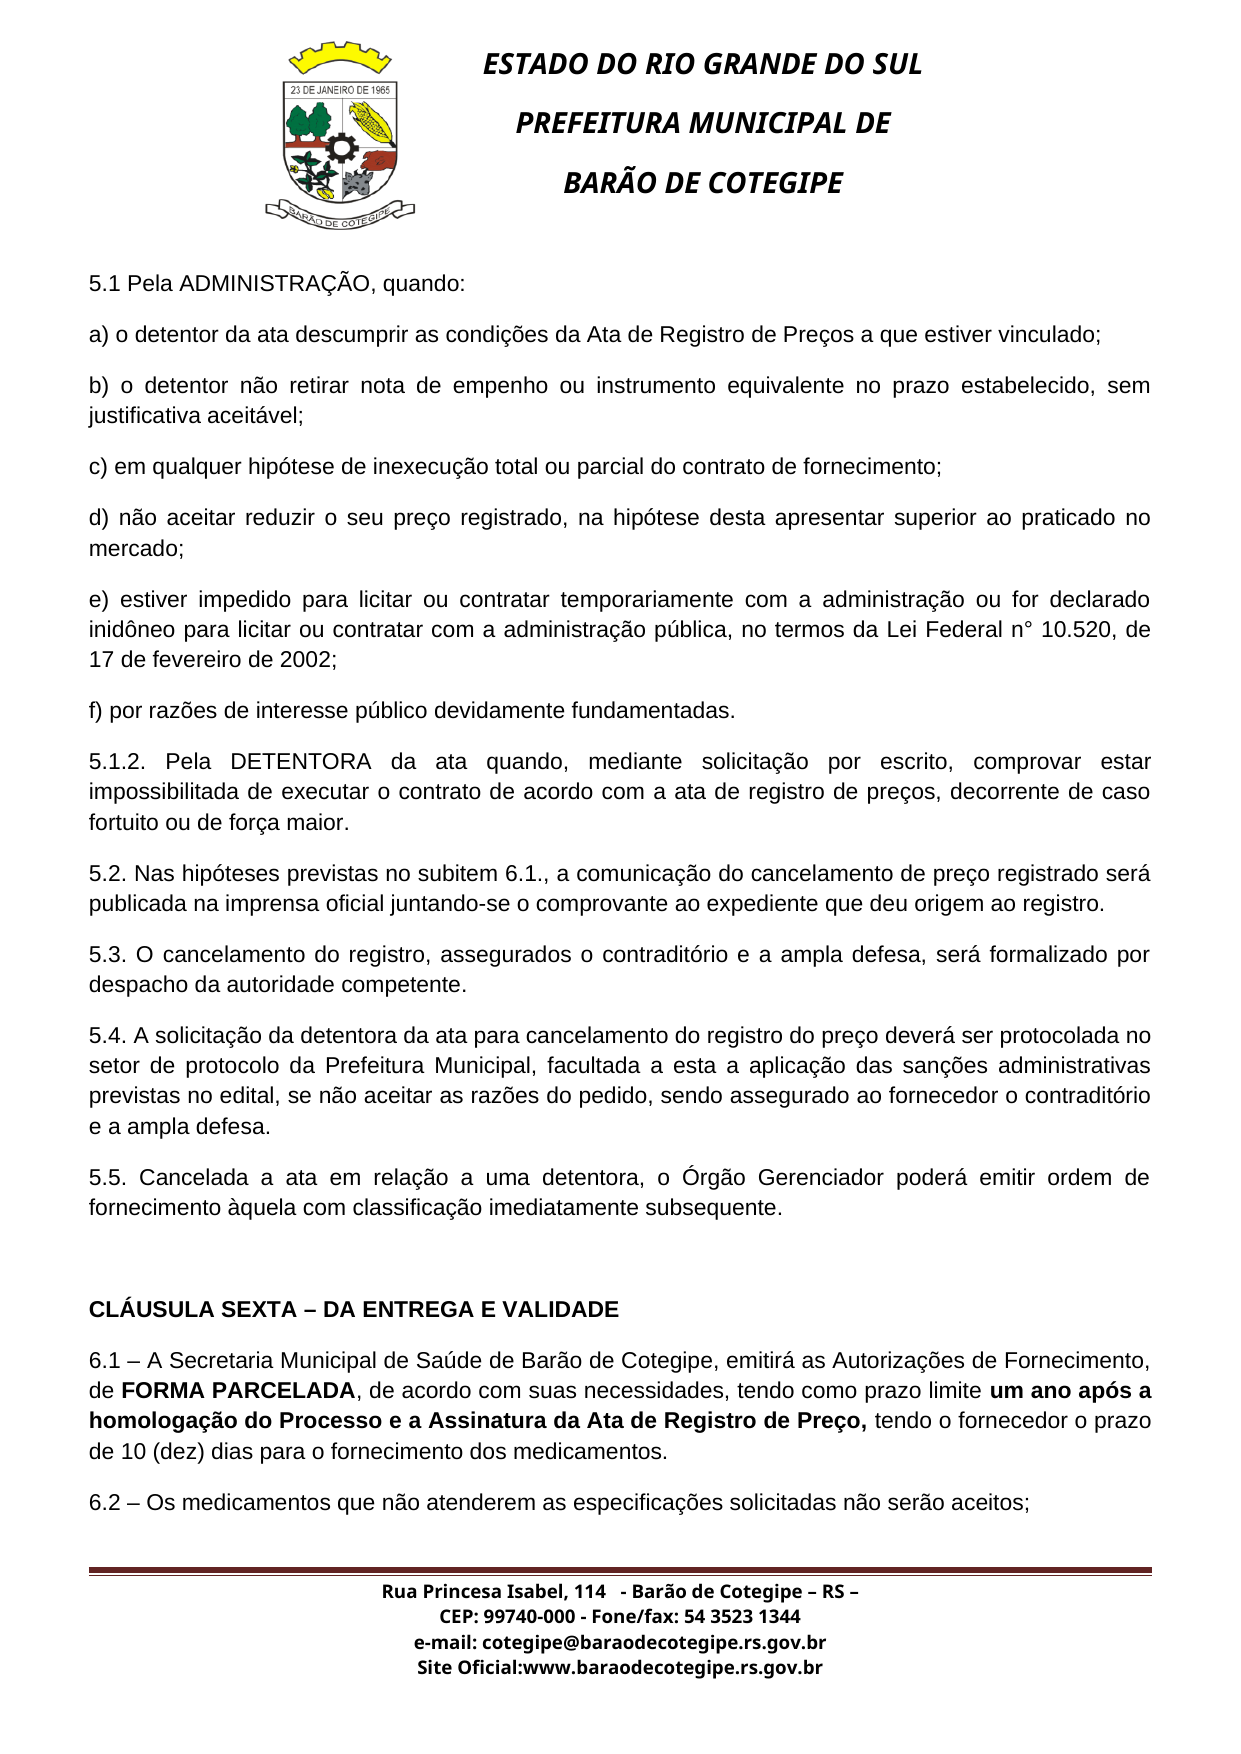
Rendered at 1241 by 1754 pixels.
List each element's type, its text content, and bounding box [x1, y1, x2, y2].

text 5.1.2. Pela DETENTORA da ata quando, mediante solicitação por escrito, comprovar estar impossibilitada de executar o contrato de acordo com a ata de registro de preços, decorrente de caso fortuito ou de força maior. [89, 748, 1152, 835]
text 5.2. Nas hipóteses previstas no subitem 6.1., a comunicação do cancelamento de preço registrado será publicada na imprensa oficial juntando-se o comprovante ao expediente que deu origem ao registro. [89, 859, 1152, 916]
text f) por razões de interesse público devidamente fundamentadas. [89, 697, 1152, 723]
picture [262, 39, 416, 234]
text 6.2 – Os medicamentos que não atenderem as especificações solicitadas não serão aceitos; [89, 1489, 1152, 1515]
text d) não aceitar reduzir o seu preço registrado, na hipótese desta apresentar superior ao praticado no mercado; [89, 504, 1152, 561]
text 5.5. Cancelada a ata em relação a uma detentora, o Órgão Gerenciador poderá emitir ordem de fornecimento àquela com classificação imediatamente subsequente. [89, 1164, 1152, 1220]
text 5.4. A solicitação da detentora da ata para cancelamento do registro do preço deverá ser protocolada no setor de protocolo da Prefeitura Municipal, facultada a esta a aplicação das sanções administrativas previstas no edital, se não aceitar as razões do pedido, sendo assegurado ao fornecedor o contraditório e a ampla defesa. [89, 1022, 1152, 1139]
text e) estiver impedido para licitar ou contratar temporariamente com a administração ou for declarado inidôneo para licitar ou contratar com a administração pública, no termos da Lei Federal n° 10.520, de 17 de fevereiro de 2002; [89, 586, 1152, 672]
text c) em qualquer hipótese de inexecução total ou parcial do contrato de fornecimento; [89, 453, 1152, 480]
text 5.3. O cancelamento do registro, assegurados o contraditório e a ampla defesa, será formalizado por despacho da autoridade competente. [89, 941, 1152, 997]
text b) o detentor não retirar nota de empenho ou instrumento equivalente no prazo estabelecido, sem justificativa aceitável; [89, 372, 1152, 429]
text 5.1 Pela ADMINISTRAÇÃO, quando: [89, 270, 1152, 296]
text CLÁUSULA SEXTA – DA ENTREGA E VALIDADE [89, 1296, 1152, 1322]
text a) o detentor da ata descumprir as condições da Ata de Registro de Preços a que estiver vinculado; [89, 321, 1152, 347]
text 6.1 – A Secretaria Municipal de Saúde de Barão de Cotegipe, emitirá as Autorizações de Fornecimento, de FORMA PARCELADA, de acordo com suas necessidades, tendo como prazo limite um ano após a homologação do Processo e a Assinatura da Ata de Registro de Preço, tendo o fornecedor o prazo de 10 (dez) dias para o fornecimento dos medicamentos. [89, 1347, 1152, 1464]
